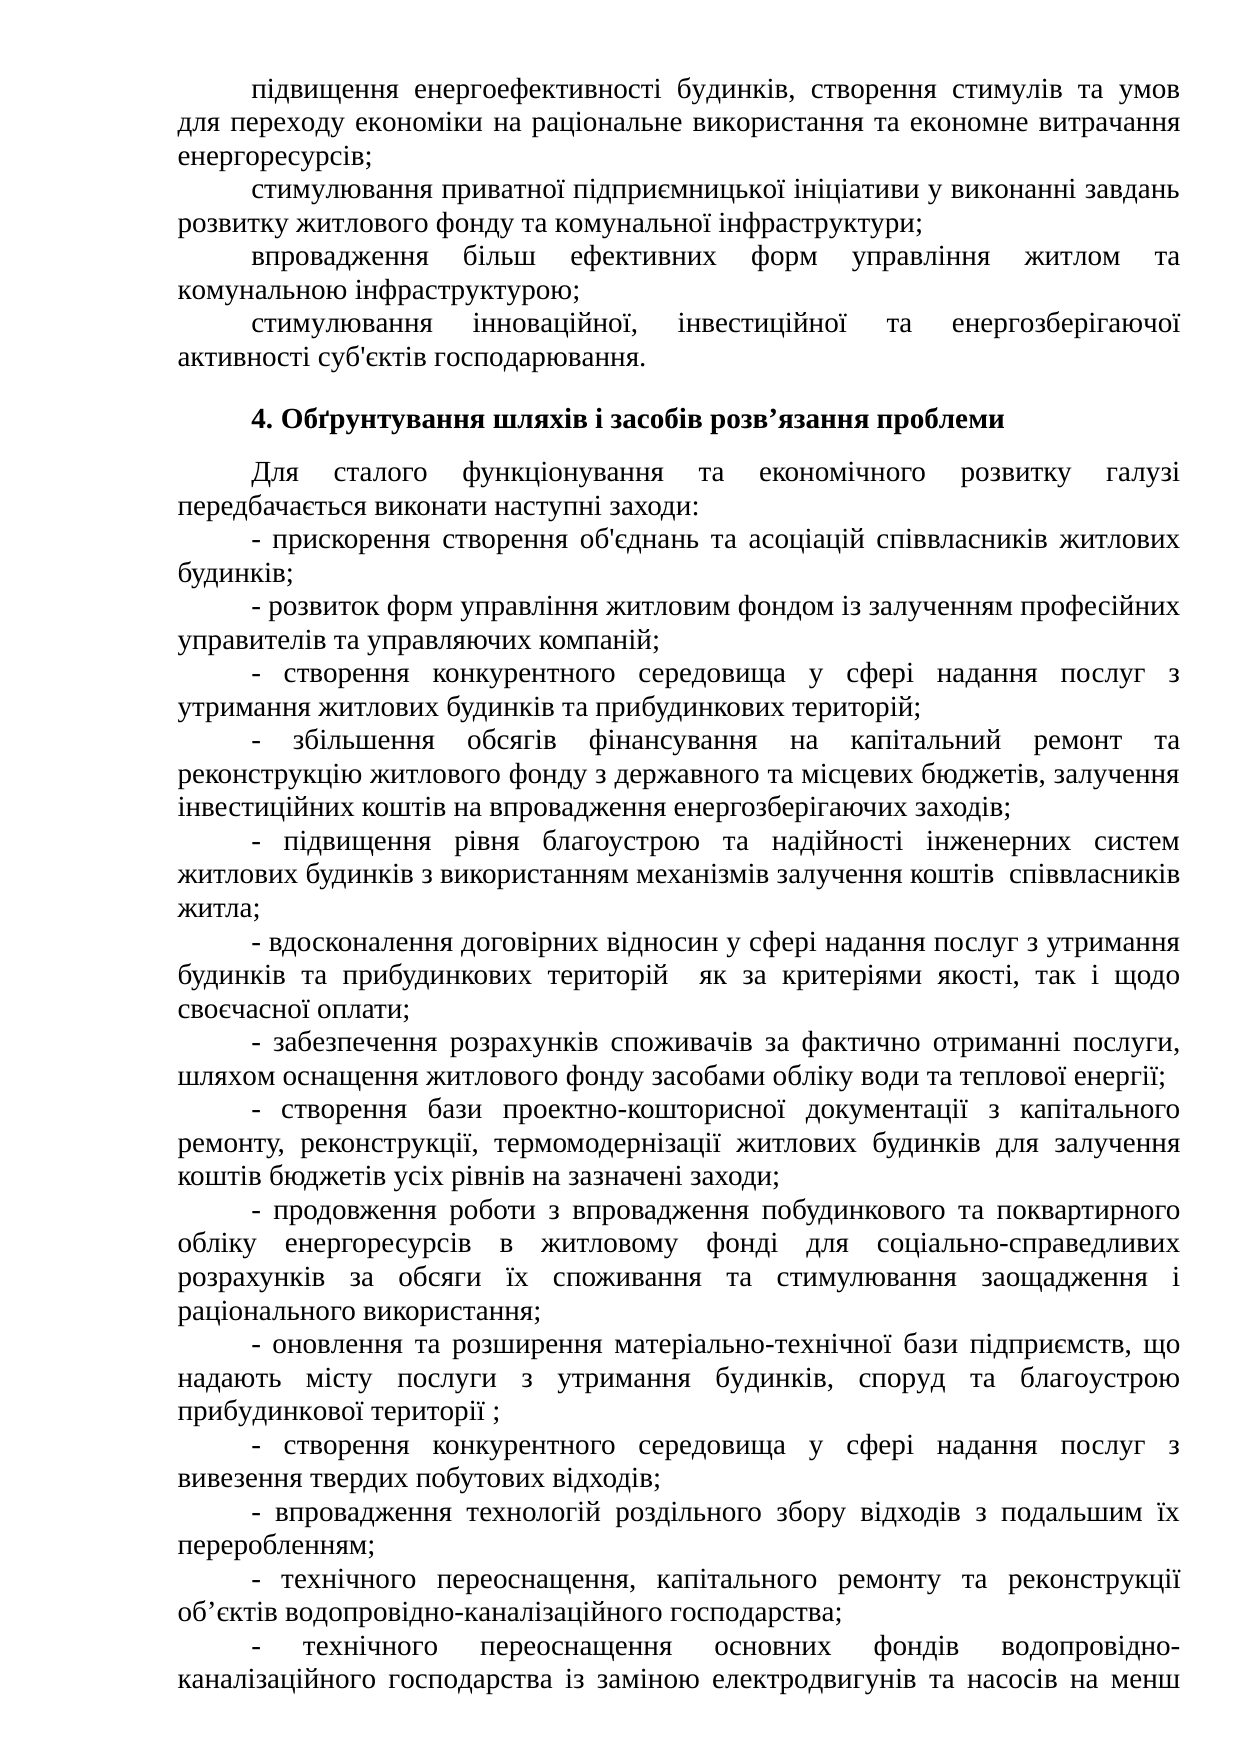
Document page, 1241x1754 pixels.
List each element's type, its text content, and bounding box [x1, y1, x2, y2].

text - підвищення рівня благоустрою та надійності інженерних систем житлових будинків з використанням механізмів залучення коштів співвласників житла; [177, 823, 1181, 924]
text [177, 1628, 1181, 1695]
text - створення конкурентного середовища у сфері надання послуг з вивезення твердих побутових відходів; [177, 1427, 1181, 1494]
text - розвиток форм управління житловим фондом із залученням професійних управителів та управляючих компаній; [177, 588, 1181, 655]
text Для сталого функціонування та економічного розвитку галузі передбачається виконати наступні заходи: [177, 454, 1181, 521]
text - продовження роботи з впровадження побудинкового та поквартирного обліку енергоресурсів в житловому фонді для соціально-справедливих розрахунків за обсяги їх споживання та стимулювання заощадження і раціонального використання; [177, 1192, 1181, 1326]
text - оновлення та розширення матеріально-технічної бази підприємств, що надають місту послуги з утримання будинків, споруд та благоустрою прибудинкової території ; [177, 1326, 1181, 1427]
text підвищення енергоефективності будинків, створення стимулів та умов для переходу економіки на раціональне використання та економне витрачання енергоресурсів; [177, 71, 1181, 171]
text - створення конкурентного середовища у сфері надання послуг з утримання житлових будинків та прибудинкових територій; [177, 655, 1181, 722]
text - створення бази проектно-кошторисної документації з капітального ремонту, реконструкції, термомодернізації житлових будинків для залучення коштів бюджетів усіх рівнів на зазначені заходи; [177, 1091, 1181, 1192]
text - забезпечення розрахунків споживачів за фактично отриманні послуги, шляхом оснащення житлового фонду засобами обліку води та теплової енергії; [177, 1024, 1181, 1091]
text - збільшення обсягів фінансування на капітальний ремонт та реконструкцію житлового фонду з державного та місцевих бюджетів, залучення інвестиційних коштів на впровадження енергозберігаючих заходів; [177, 722, 1181, 823]
text - вдосконалення договірних відносин у сфері надання послуг з утримання будинків та прибудинкових територій як за критеріями якості, так і щодо своєчасної оплати; [177, 924, 1181, 1024]
text впровадження більш ефективних форм управління житлом та комунальною інфраструктурою; [177, 238, 1181, 306]
text - прискорення створення об'єднань та асоціацій співвласників житлових будинків; [177, 521, 1181, 588]
text - впровадження технологій роздільного збору відходів з подальшим їх переробленням; [177, 1494, 1181, 1561]
text стимулювання приватної підприємницької ініціативи у виконанні завдань розвитку житлового фонду та комунальної інфраструктури; [177, 171, 1181, 238]
text - технічного переоснащення, капітального ремонту та реконструкції об’єктів водопровідно-каналізаційного господарства; [177, 1561, 1181, 1628]
list Обґрунтування шляхів і засобів розв’язання проблеми [251, 401, 1181, 435]
text стимулювання інноваційної, інвестиційної та енергозберігаючої активності суб'єктів господарювання. [177, 306, 1181, 373]
